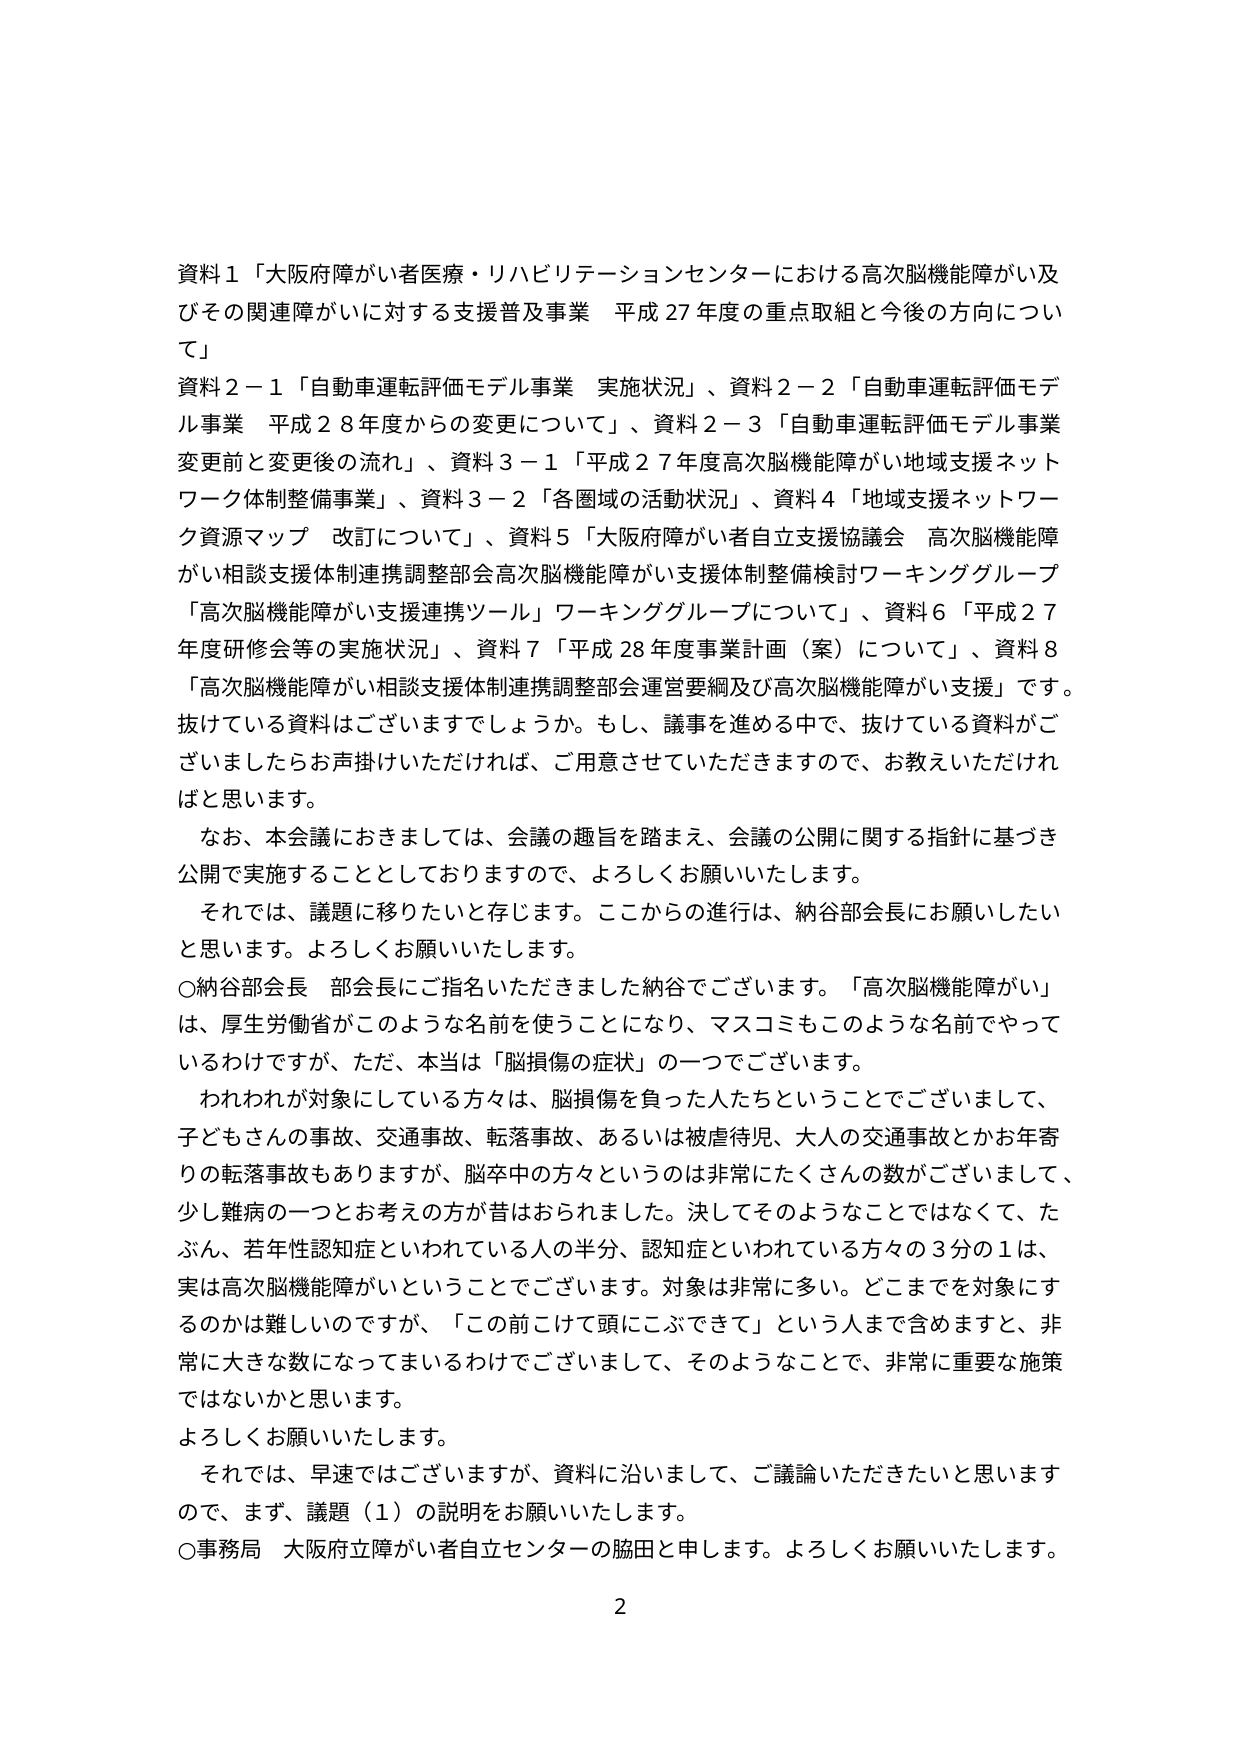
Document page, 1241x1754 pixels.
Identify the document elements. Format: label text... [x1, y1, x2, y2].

text 資料２－１「自動車運転評価モデル事業 実施状況」、資料２－２「自動車運転評価モデル事業 平成２８年度からの変更について」、資料２－３「自動車運転評価モデル事業 変更前と変更後の流れ」、資料３－１「平成２７年度高次脳機能障がい地域支援ネットワーク体制整備事業」、資料３－２「各圏域の活動状況」、資料４「地域支援ネットワーク資源マップ 改訂について」、資料５「大阪府障がい者自立支援協議会 高次脳機能障がい相談支援体制連携調整部会高次脳機能障がい支援体制整備検討ワーキンググループ「高次脳機能障がい支援連携ツール」ワーキンググループについて」、資料６「平成２７年度研修会等の実施状況」、資料７「平成28年度事業計画（案）について」、資料８「高次脳機能障がい相談支援体制連携調整部会運営要綱及び高次脳機能障がい支援」です。抜けている資料はございますでしょうか。もし、議事を進める中で、抜けている資料がございましたらお声掛けいただければ、ご用意させていただきますので、お教えいただければと思います。 [177, 367, 1063, 817]
text なお、本会議におきましては、会議の趣旨を踏まえ、会議の公開に関する指針に基づき公開で実施することとしておりますので、よろしくお願いいたします。 [177, 817, 1063, 892]
text われわれが対象にしている方々は、脳損傷を負った人たちということでございまして、子どもさんの事故、交通事故、転落事故、あるいは被虐待児、大人の交通事故とかお年寄りの転落事故もありますが、脳卒中の方々というのは非常にたくさんの数がございまして、少し難病の一つとお考えの方が昔はおられました。決してそのようなことではなくて、たぶん、若年性認知症といわれている人の半分、認知症といわれている方々の３分の１は、実は高次脳機能障がいということでございます。対象は非常に多い。どこまでを対象にするのかは難しいのですが、「この前こけて頭にこぶできて」という人まで含めますと、非常に大きな数になってまいるわけでございまして、そのようなことで、非常に重要な施策ではないかと思います。 [177, 1079, 1063, 1417]
text それでは、議題に移りたいと存じます。ここからの進行は、納谷部会長にお願いしたいと思います。よろしくお願いいたします。 [177, 892, 1063, 967]
text よろしくお願いいたします。 [177, 1417, 1063, 1454]
text ○納谷部会長 部会長にご指名いただきました納谷でございます。「高次脳機能障がい」は、厚生労働省がこのような名前を使うことになり、マスコミもこのような名前でやっているわけですが、ただ、本当は「脳損傷の症状」の一つでございます。 [177, 967, 1063, 1079]
text それでは、早速ではございますが、資料に沿いまして、ご議論いただきたいと思いますので、まず、議題（１）の説明をお願いいたします。 [177, 1454, 1063, 1529]
text ○事務局 大阪府立障がい者自立センターの脇田と申します。よろしくお願いいたします。 [177, 1529, 1063, 1567]
text 資料１「大阪府障がい者医療・リハビリテーションセンターにおける高次脳機能障がい及びその関連障がいに対する支援普及事業 平成27年度の重点取組と今後の方向について」 [177, 254, 1063, 367]
